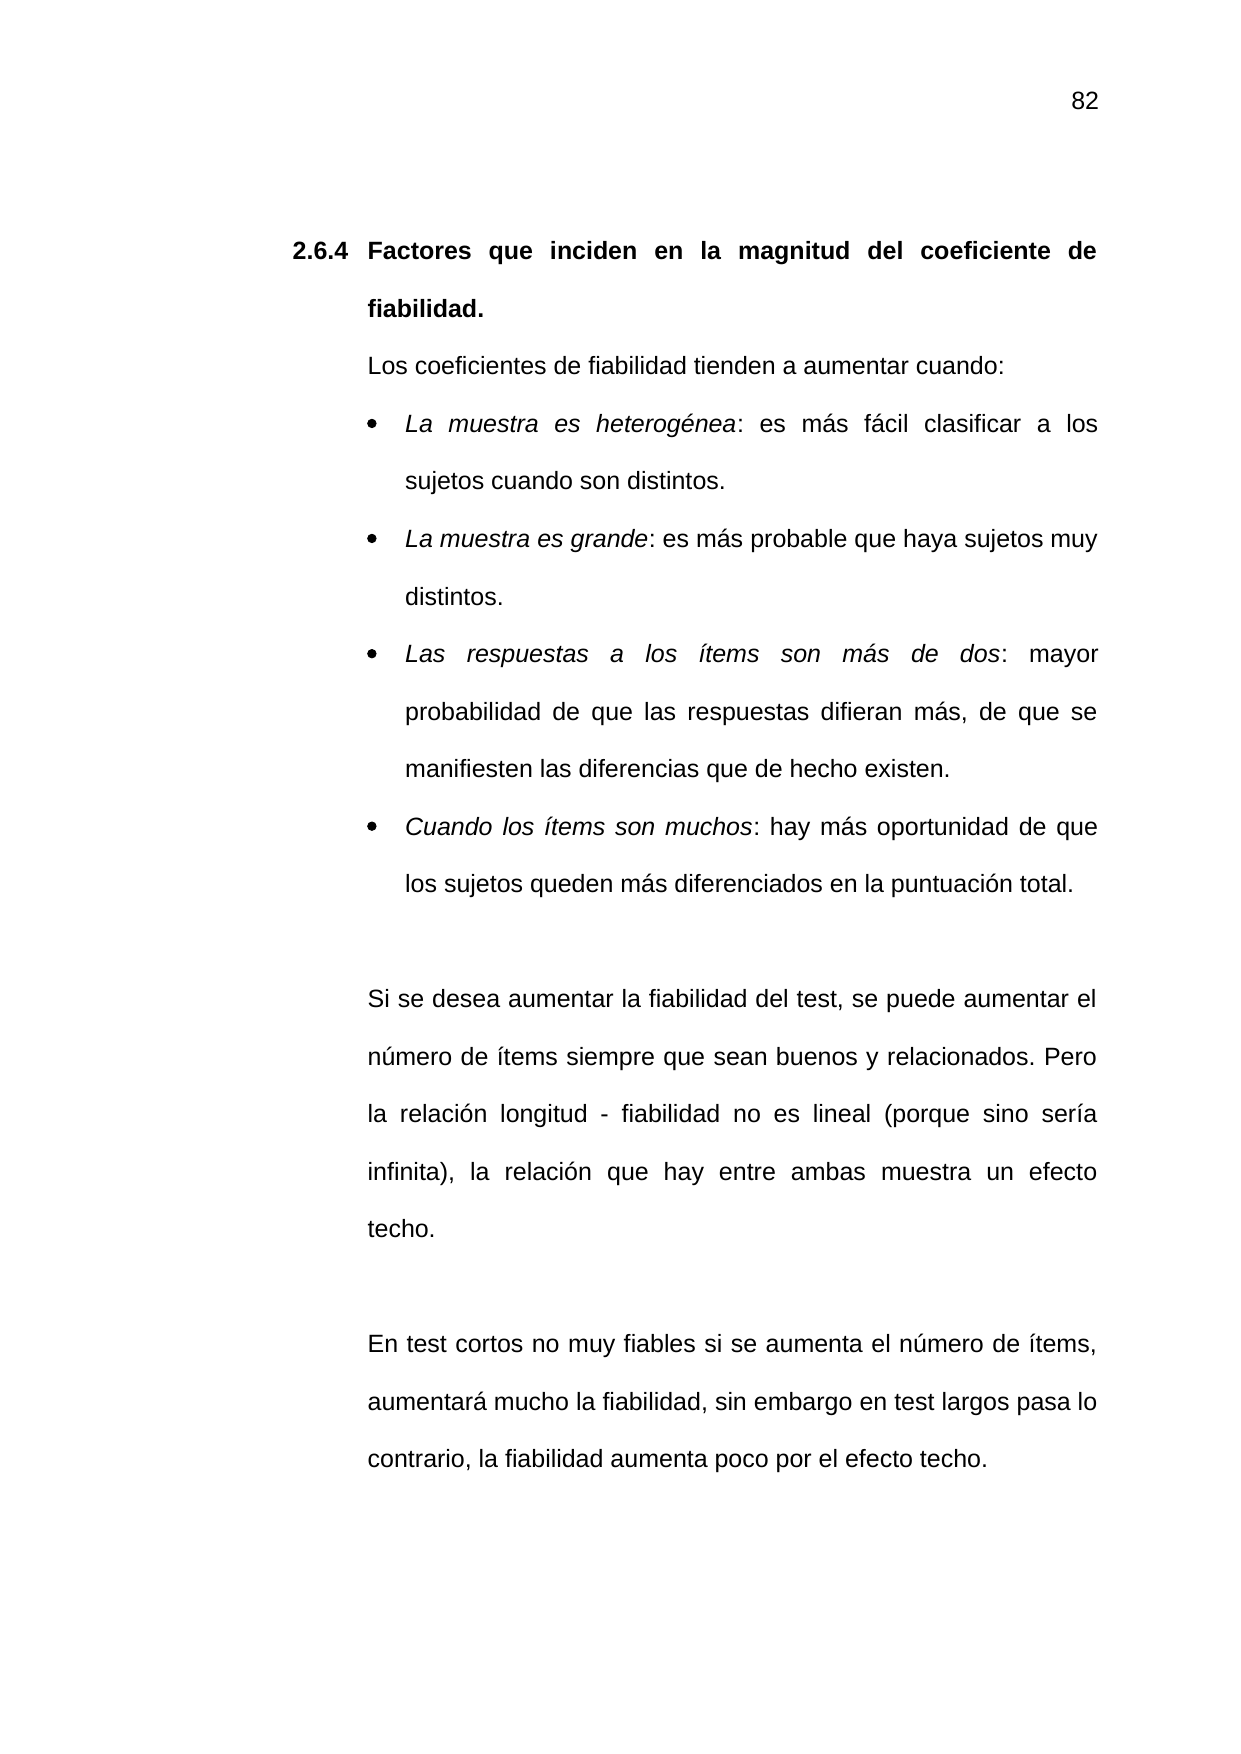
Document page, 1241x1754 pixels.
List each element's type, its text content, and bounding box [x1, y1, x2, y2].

text Si se desea aumentar la fiabilidad del test, se puede aumentar el número de ítems siempre que sean buenos y relacionados. Pero la relación longitud - fiabilidad no es lineal (porque sino sería infinita), la relación que hay entre ambas muestra un efecto techo. [367, 984, 1098, 1243]
text Los coeficientes de fiabilidad tienden a aumentar cuando: [367, 351, 1098, 380]
text 2.6.4 Factores que inciden en la magnitud del coeficiente de fiabilidad. [292, 236, 1098, 322]
list Las respuestas a los ítems son más de dos: mayor probabilidad de que las respuestas difieran más, de que se manifiesten las diferencias que de hecho existen. [367, 639, 1098, 783]
list La muestra es grande: es más probable que haya sujetos muy distintos. [367, 524, 1098, 610]
list Cuando los ítems son muchos: hay más oportunidad de que los sujetos queden más diferenciados en la puntuación total. [367, 812, 1098, 898]
text En test cortos no muy fiables si se aumenta el número de ítems, aumentará mucho la fiabilidad, sin embargo en test largos pasa lo contrario, la fiabilidad aumenta poco por el efecto techo. [367, 1329, 1098, 1473]
list La muestra es heterogénea: es más fácil clasificar a los sujetos cuando son distintos. [367, 409, 1098, 495]
